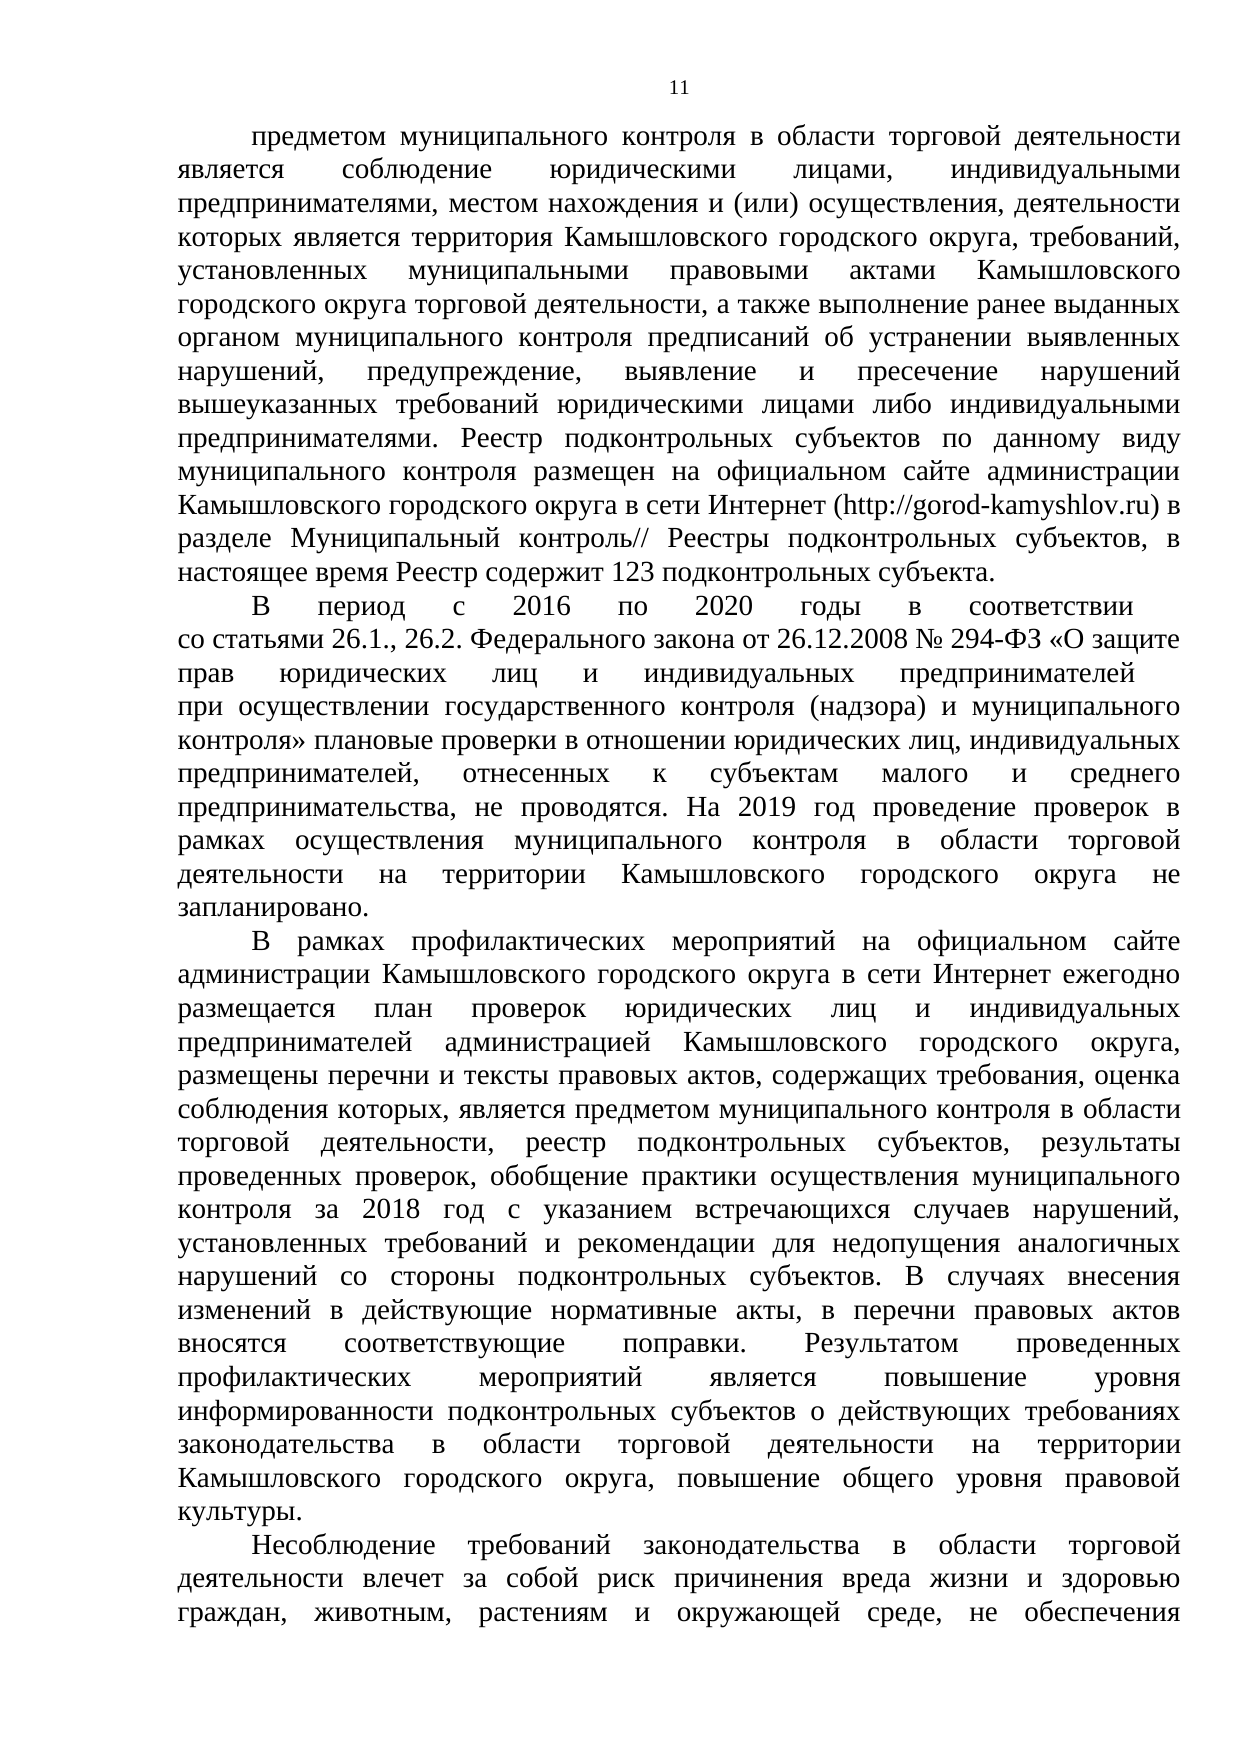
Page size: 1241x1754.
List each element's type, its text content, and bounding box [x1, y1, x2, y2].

text В рамках профилактических мероприятий на официальном сайте администрации Камышловского городского округа в сети Интернет ежегодно размещается план проверок юридических лиц и индивидуальных предпринимателей администрацией Камышловского городского округа, размещены перечни и тексты правовых актов, содержащих требования, оценка соблюдения которых, является предметом муниципального контроля в области торговой деятельности, реестр подконтрольных субъектов, результаты проведенных проверок, обобщение практики осуществления муниципального контроля за 2018 год с указанием встречающихся случаев нарушений, установленных требований и рекомендации для недопущения аналогичных нарушений со стороны подконтрольных субъектов. В случаях внесения изменений в действующие нормативные акты, в перечни правовых актов вносятся соответствующие поправки. Результатом проведенных профилактических мероприятий является повышение уровня информированности подконтрольных субъектов о действующих требованиях законодательства в области торговой деятельности на территории Камышловского городского округа, повышение общего уровня правовой культуры. [177, 923, 1181, 1527]
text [177, 1527, 1181, 1627]
text В период с 2016 по 2020 годы в соответствии со статьями 26.1., 26.2. Федерального закона от 26.12.2008 № 294-ФЗ «О защите прав юридических лиц и индивидуальных предпринимателей при осуществлении государственного контроля (надзора) и муниципального контроля» плановые проверки в отношении юридических лиц, индивидуальных предпринимателей, отнесенных к субъектам малого и среднего предпринимательства, не проводятся. На 2019 год проведение проверок в рамках осуществления муниципального контроля в области торговой деятельности на территории Камышловского городского округа не запланировано. [177, 588, 1181, 923]
text предметом муниципального контроля в области торговой деятельности является соблюдение юридическими лицами, индивидуальными предпринимателями, местом нахождения и (или) осуществления, деятельности которых является территория Камышловского городского округа, требований, установленных муниципальными правовыми актами Камышловского городского округа торговой деятельности, а также выполнение ранее выданных органом муниципального контроля предписаний об устранении выявленных нарушений, предупреждение, выявление и пресечение нарушений вышеуказанных требований юридическими лицами либо индивидуальными предпринимателями. Реестр подконтрольных субъектов по данному виду муниципального контроля размещен на официальном сайте администрации Камышловского городского округа в сети Интернет (http://gorod-kamyshlov.ru) в разделе Муниципальный контроль// Реестры подконтрольных субъектов, в настоящее время Реестр содержит 123 подконтрольных субъекта. [177, 118, 1181, 588]
